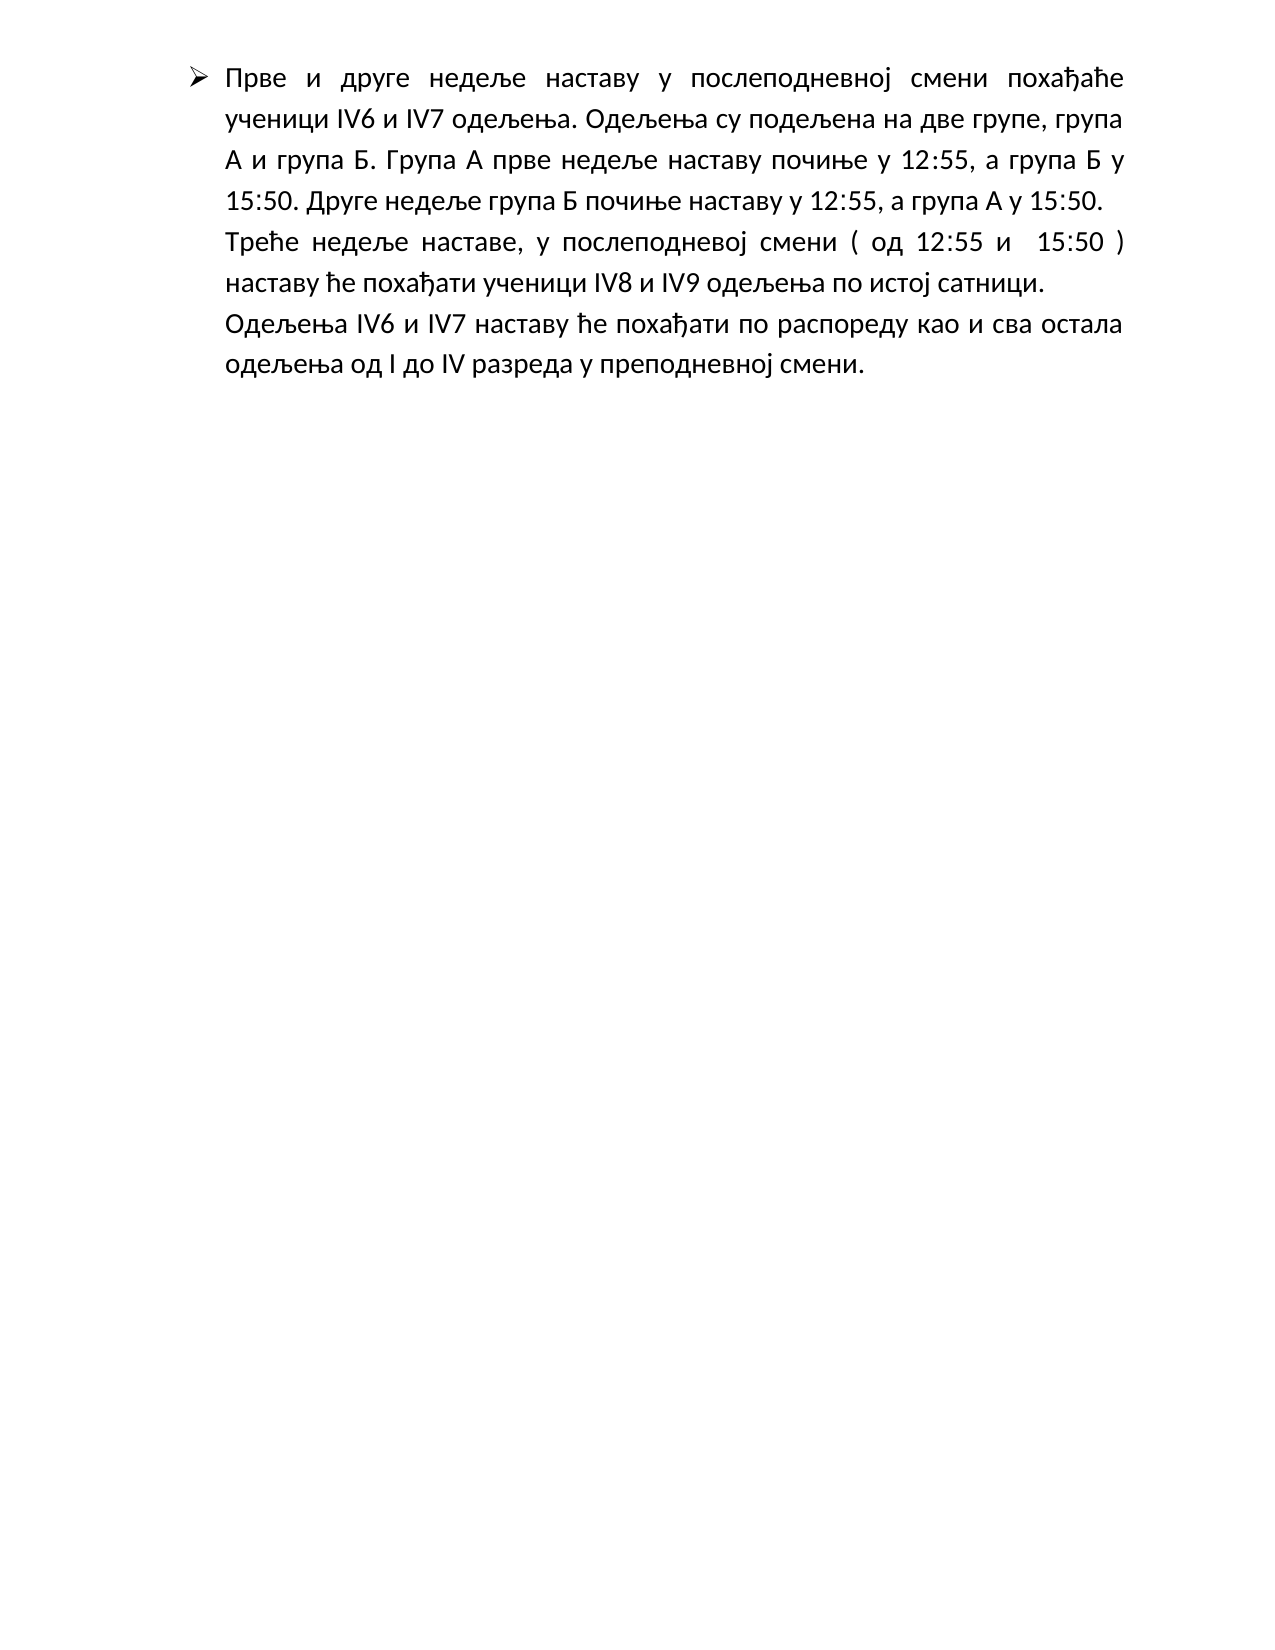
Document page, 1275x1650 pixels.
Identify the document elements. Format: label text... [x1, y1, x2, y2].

list Одељења IV6 и IV7 наставу ће похађати по распореду као и сва остала одељења од I до IV разреда у преподневној смени. [225, 305, 1125, 381]
list Прве и друге недеље наставу у послеподневној смени похађаће ученици IV6 и IV7 одељења. Одељења су подељена на две групе, група А и група Б. Група А прве недеље наставу почиње у 12:55, а група Б у 15:50. Друге недеље група Б почиње наставу у 12:55, а група А у 15:50. [187, 59, 1125, 217]
list Треће недеље наставе, у послеподневој смени ( од 12:55 и 15:50 ) наставу ће похађати ученици IV8 и IV9 одељења по истој сатници. [225, 223, 1125, 299]
